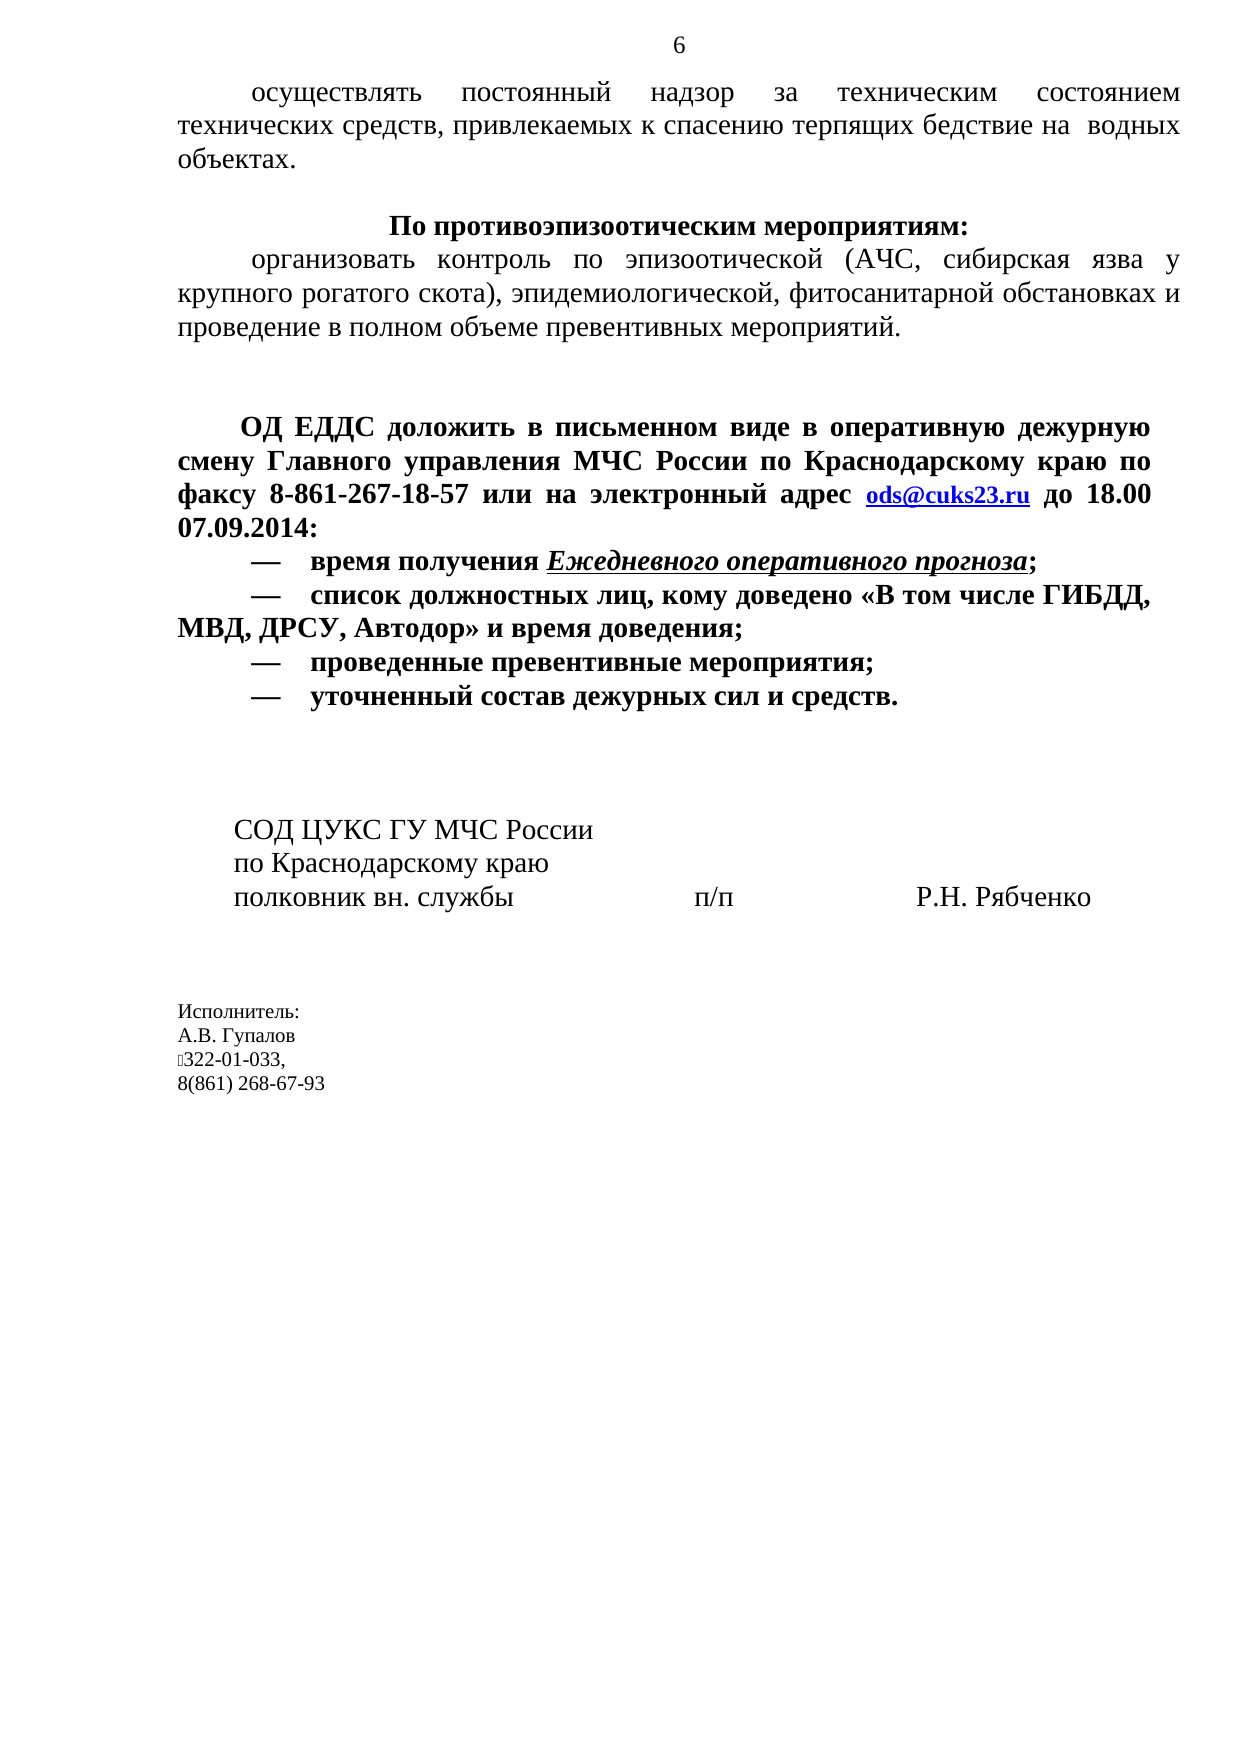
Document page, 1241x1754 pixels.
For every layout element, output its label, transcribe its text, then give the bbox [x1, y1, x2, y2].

text По противоэпизоотическим мероприятиям: [177, 208, 1181, 242]
text полковник вн. службы п/п Р.Н. Рябченко [177, 879, 1181, 912]
text СОД ЦУКС ГУ МЧС России [177, 812, 1181, 845]
text организовать контроль по эпизоотической (АЧС, сибирская язва у крупного рогатого скота), эпидемиологической, фитосанитарной обстановках и проведение в полном объеме превентивных мероприятий. [177, 242, 1181, 342]
text ОД ЕДДС доложить в письменном виде в оперативную дежурную смену Главного управления МЧС России по Краснодарскому краю по факсу 8-861-267-18-57 или на электронный адрес ods@cuks23.ru до 18.00 07.09.2014: [177, 409, 1152, 543]
text 8(861) 268-67-93 [177, 1071, 1181, 1095]
list список должностных лиц, кому доведено «В том числе ГИБДД, МВД, ДРСУ, Автодор» и время доведения; [177, 577, 1152, 644]
list проведенные превентивные мероприятия; [177, 644, 1152, 678]
text 322-01-033, [177, 1047, 1152, 1071]
text осуществлять постоянный надзор за техническим состоянием технических средств, привлекаемых к спасению терпящих бедствие на водных объектах. [177, 74, 1181, 174]
list уточненный состав дежурных сил и средств. [177, 678, 1152, 711]
text А.В. Гупалов [177, 1023, 1152, 1047]
text по Краснодарскому краю [177, 845, 1181, 879]
text Исполнитель: [177, 999, 1152, 1023]
list время получения Ежедневного оперативного прогноза; [177, 543, 1152, 577]
